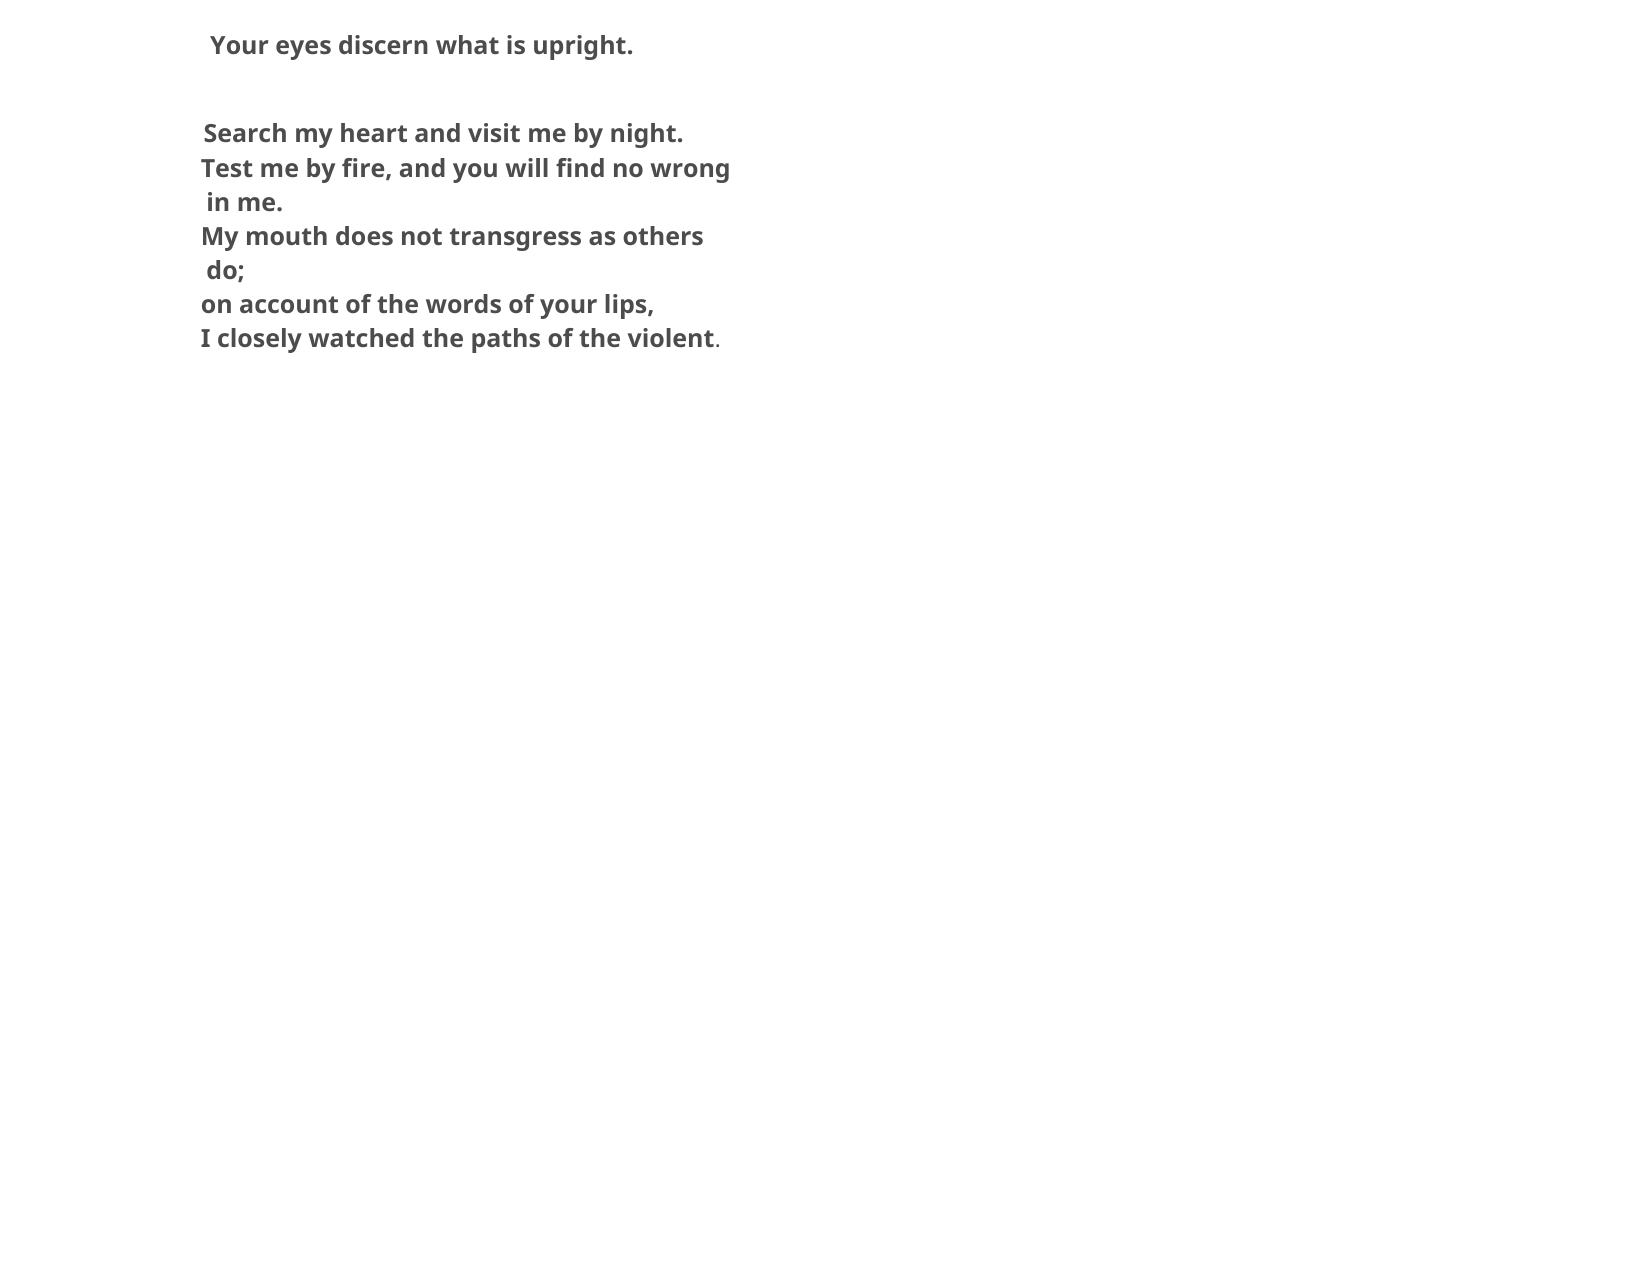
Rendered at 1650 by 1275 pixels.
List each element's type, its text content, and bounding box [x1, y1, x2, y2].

text Your eyes discern what is upright. [206, 28, 736, 62]
text on account of the words of your lips, [197, 286, 736, 321]
text My mouth does not transgress as others do; [197, 218, 736, 286]
text Test me by fire, and you will find no wrong in me. [197, 150, 759, 218]
text I closely watched the paths of the violent. [197, 321, 736, 354]
text Search my heart and visit me by night. [197, 116, 736, 150]
